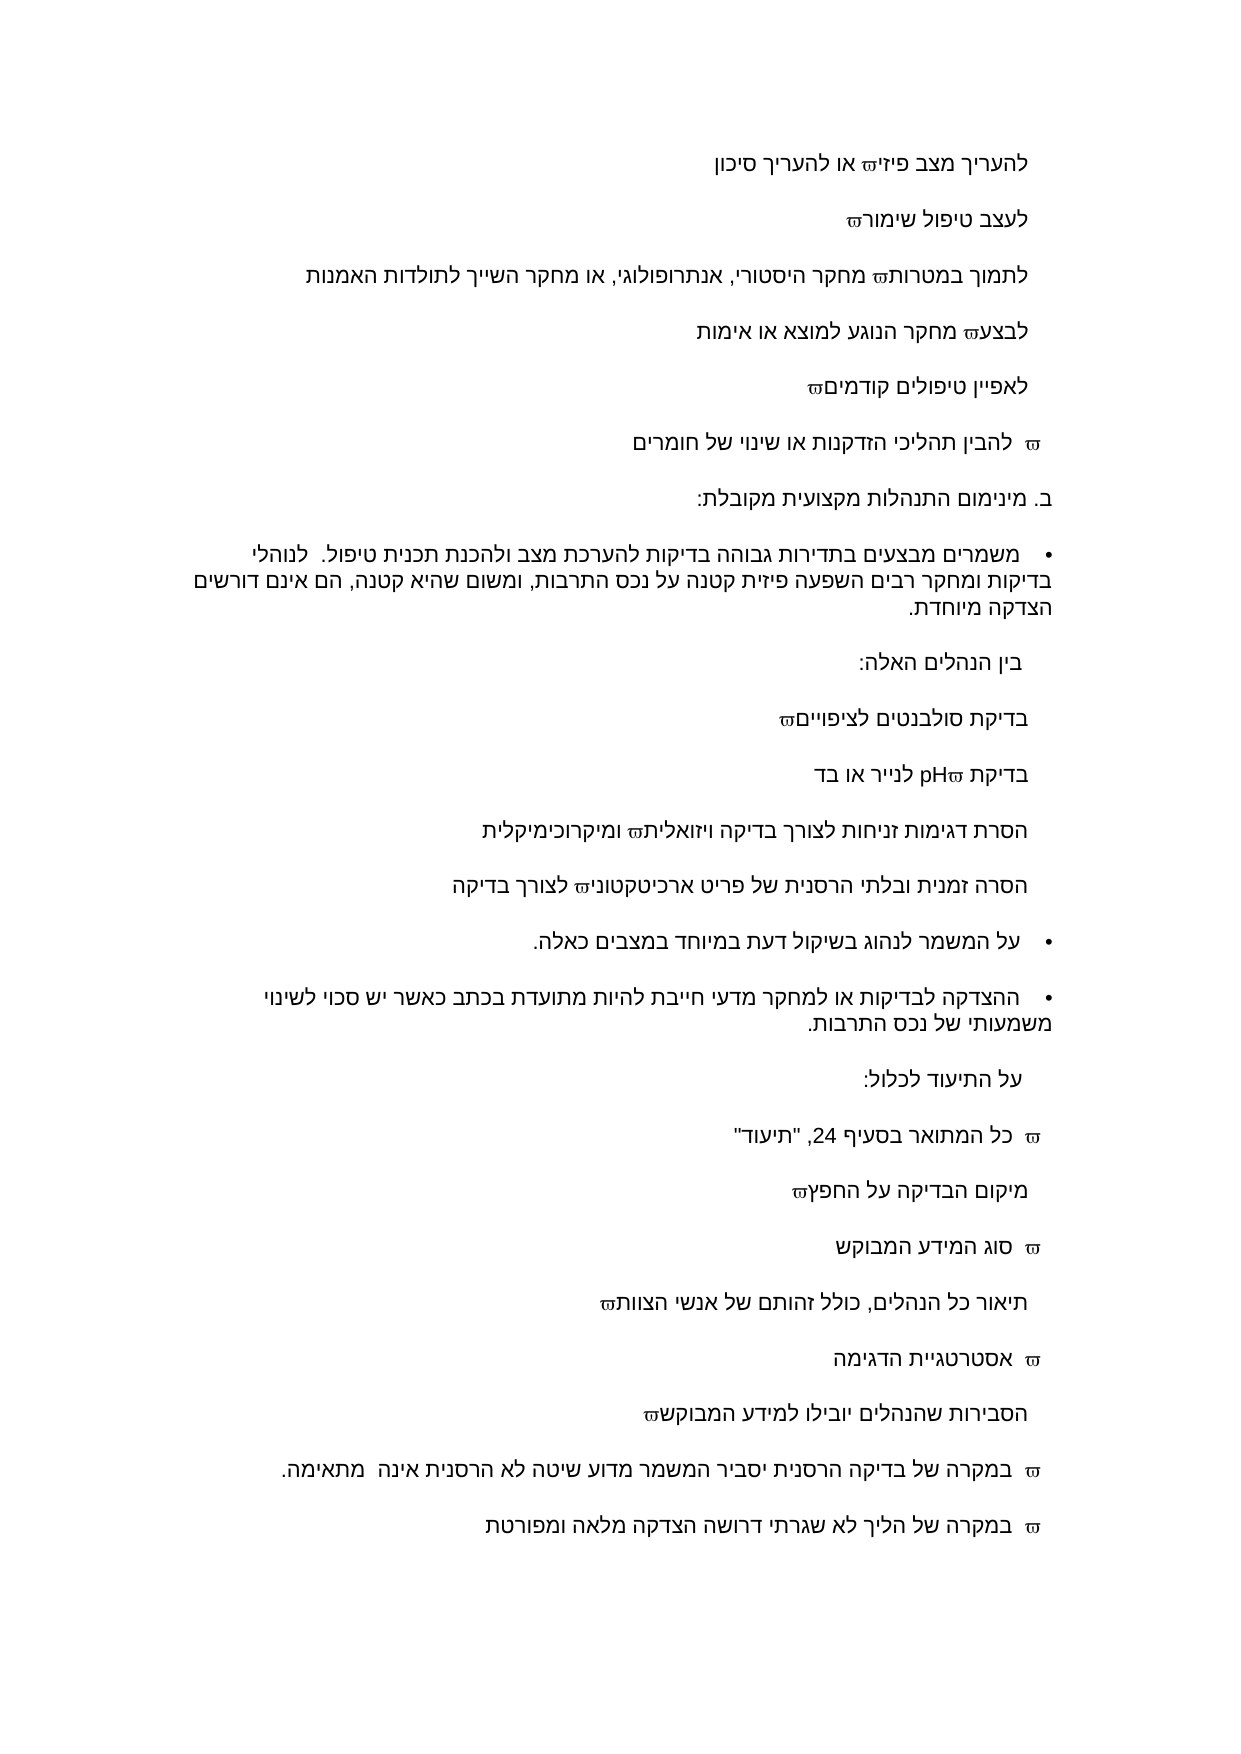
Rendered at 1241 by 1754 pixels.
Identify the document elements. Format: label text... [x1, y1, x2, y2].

text ב. מינימום התנהלות מקצועית מקובלת: [187, 484, 1053, 511]
text הסבירות שהנהלים יובילו למידע המבוקש [187, 1400, 1053, 1427]
text בדיקת pH לנייר או בד [187, 760, 1053, 787]
text לבצע מחקר הנוגע למוצא או אימות [187, 317, 1053, 344]
text בין הנהלים האלה: [187, 649, 1053, 676]
text על התיעוד לכלול: [187, 1066, 1053, 1092]
text בדיקת סולבנטים לציפויים [187, 705, 1053, 731]
text תיאור כל הנהלים, כולל זהותם של אנשי הצוות [187, 1288, 1053, 1315]
text הסרת דגימות זניחות לצורך בדיקה ויזואלית ומיקרוכימיקלית [187, 816, 1053, 843]
text • על המשמר לנהוג בשיקול דעת במיוחד במצבים כאלה. [187, 928, 1053, 954]
text במקרה של בדיקה הרסנית יסביר המשמר מדוע שיטה לא הרסנית אינה מתאימה. [187, 1456, 1053, 1482]
text במקרה של הליך לא שגרתי דרושה הצדקה מלאה ומפורטת [187, 1511, 1053, 1538]
text • משמרים מבצעים בתדירות גבוהה בדיקות להערכת מצב ולהכנת תכנית טיפול. לנוהלי בדיקות ומחקר רבים השפעה פיזית קטנה על נכס התרבות, ומשום שהיא קטנה, הם אינם דורשים הצדקה מיוחדת. [187, 540, 1053, 620]
text להעריך מצב פיזי או להעריך סיכון [187, 150, 1053, 177]
text • ההצדקה לבדיקות או למחקר מדעי חייבת להיות מתועדת בכתב כאשר יש סכוי לשינוי משמעותי של נכס התרבות. [187, 983, 1053, 1036]
text להבין תהליכי הזדקנות או שינוי של חומרים [187, 429, 1053, 455]
text לאפיין טיפולים קודמים [187, 373, 1053, 399]
text אסטרטגיית הדגימה [187, 1344, 1053, 1371]
text הסרה זמנית ובלתי הרסנית של פריט ארכיטקטוני לצורך בדיקה [187, 872, 1053, 898]
text כל המתואר בסעיף 24, "תיעוד" [187, 1121, 1053, 1148]
text מיקום הבדיקה על החפץ [187, 1177, 1053, 1204]
text לתמוך במטרות מחקר היסטורי, אנתרופולוגי, או מחקר השייך לתולדות האמנות [187, 261, 1053, 288]
text לעצב טיפול שימור [187, 206, 1053, 232]
text סוג המידע המבוקש [187, 1233, 1053, 1259]
